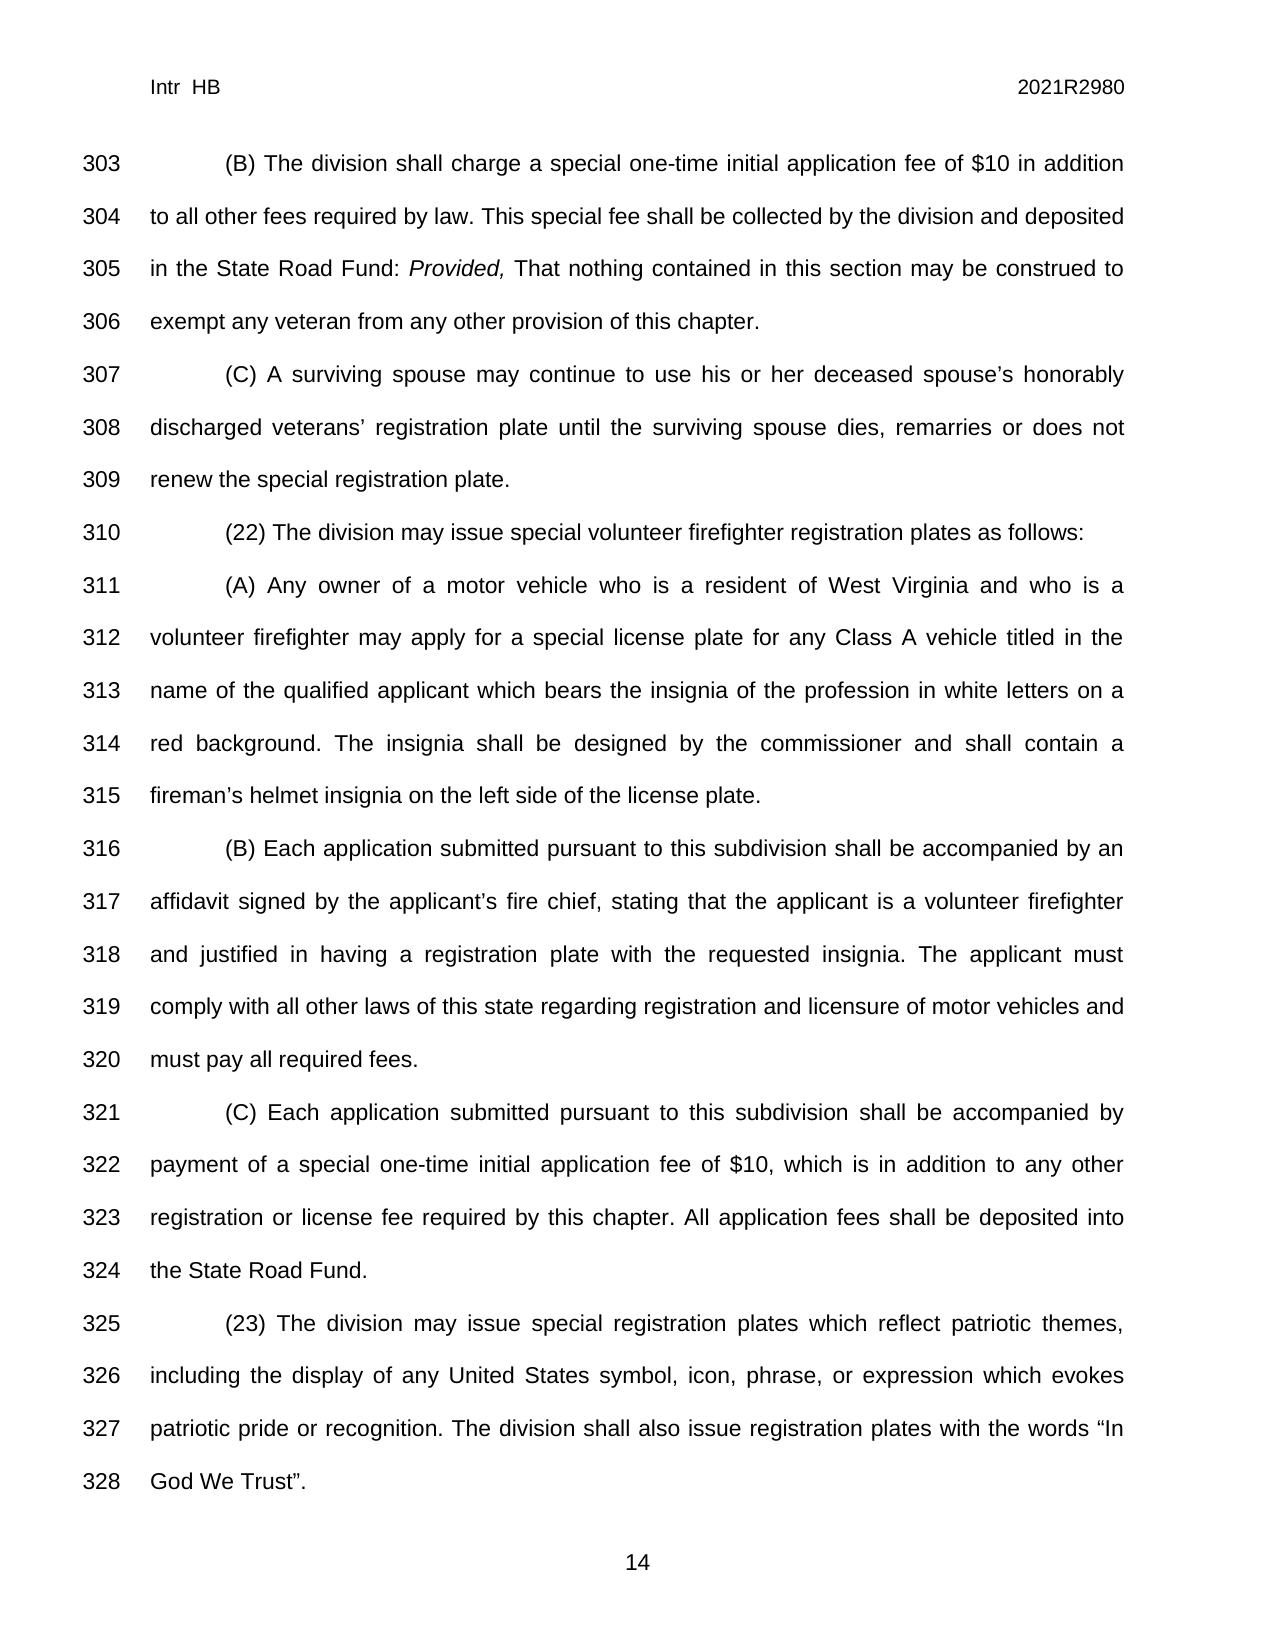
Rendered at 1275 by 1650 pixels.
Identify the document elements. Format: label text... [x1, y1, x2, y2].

text (B) The division shall charge a special one-time initial application fee of $10 in addition to all other fees required by law. This special fee shall be collected by the division and deposited in the State Road Fund: Provided, That nothing contained in this section may be construed to exempt any veteran from any other provision of this chapter. [150, 150, 1125, 334]
text (A) Any owner of a motor vehicle who is a resident of West Virginia and who is a volunteer firefighter may apply for a special license plate for any Class A vehicle titled in the name of the qualified applicant which bears the insignia of the profession in white letters on a red background. The insignia shall be designed by the commissioner and shall contain a fireman’s helmet insignia on the left side of the license plate. [150, 572, 1125, 809]
text (C) Each application submitted pursuant to this subdivision shall be accompanied by payment of a special one-time initial application fee of $10, which is in addition to any other registration or license fee required by this chapter. All application fees shall be deposited into the State Road Fund. [150, 1099, 1125, 1283]
text (22) The division may issue special volunteer firefighter registration plates as follows: [150, 519, 1125, 545]
text (23) The division may issue special registration plates which reflect patriotic themes, including the display of any United States symbol, icon, phrase, or expression which evokes patriotic pride or recognition. The division shall also issue registration plates with the words “In God We Trust”. [150, 1309, 1125, 1494]
text (C) A surviving spouse may continue to use his or her deceased spouse’s honorably discharged veterans’ registration plate until the surviving spouse dies, remarries or does not renew the special registration plate. [150, 361, 1125, 493]
text (B) Each application submitted pursuant to this subdivision shall be accompanied by an affidavit signed by the applicant’s fire chief, stating that the applicant is a volunteer firefighter and justified in having a registration plate with the requested insignia. The applicant must comply with all other laws of this state regarding registration and licensure of motor vehicles and must pay all required fees. [150, 835, 1125, 1072]
